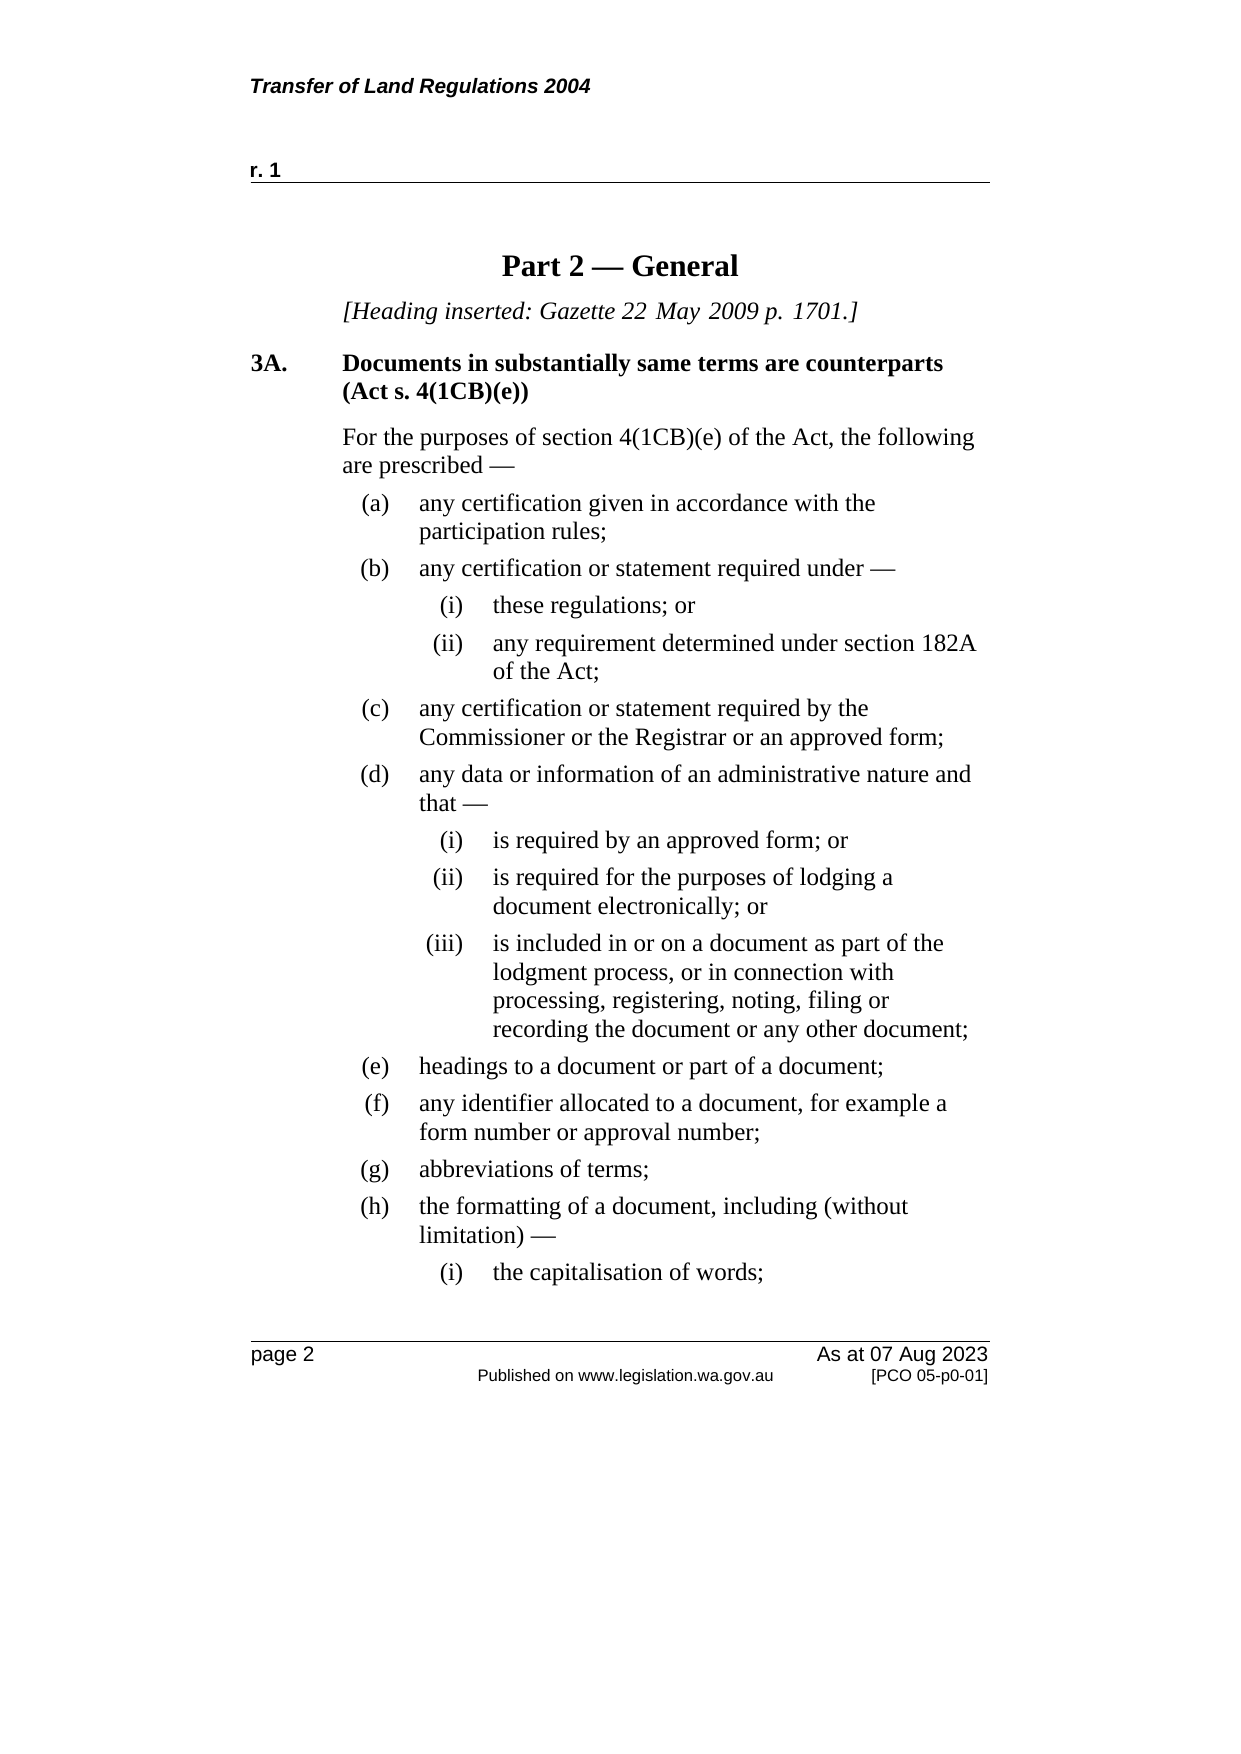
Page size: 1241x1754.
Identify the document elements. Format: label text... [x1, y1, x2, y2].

text (f) any identifier allocated to a document, for example a form number or approval number; [251, 1088, 990, 1146]
subtitle Part 2 — General [251, 247, 990, 283]
text (h) the formatting of a document, including (without limitation) — [251, 1191, 990, 1249]
text (b) any certification or statement required under — [251, 553, 990, 582]
text (a) any certification given in accordance with the participation rules; [251, 488, 990, 545]
text (iii) is included in or on a document as part of the lodgment process, or in connection with processing, registering, noting, filing or recording the document or any other document; [251, 928, 990, 1043]
text (ii) any requirement determined under section 182A of the Act; [251, 628, 990, 685]
text (i) is required by an approved form; or [251, 825, 990, 854]
text (g) abbreviations of terms; [251, 1154, 990, 1183]
text (ii) is required for the purposes of lodging a document electronically; or [251, 862, 990, 920]
subtitle 3A. Documents in substantially same terms are counterparts (Act s. 4(1CB)(e)) [251, 348, 990, 405]
text (i) the capitalisation of words; [251, 1257, 990, 1286]
text (c) any certification or statement required by the Commissioner or the Registrar or an approved form; [251, 693, 990, 751]
text (e) headings to a document or part of a document; [251, 1051, 990, 1080]
text For the purposes of section 4(1CB)(e) of the Act, the following are prescribed — [251, 422, 990, 479]
text (i) these regulations; or [251, 591, 990, 619]
text (d) any data or information of an administrative nature and that — [251, 759, 990, 817]
subtitle [Heading inserted: Gazette 22 May 2009 p. 1701.] [251, 296, 990, 325]
